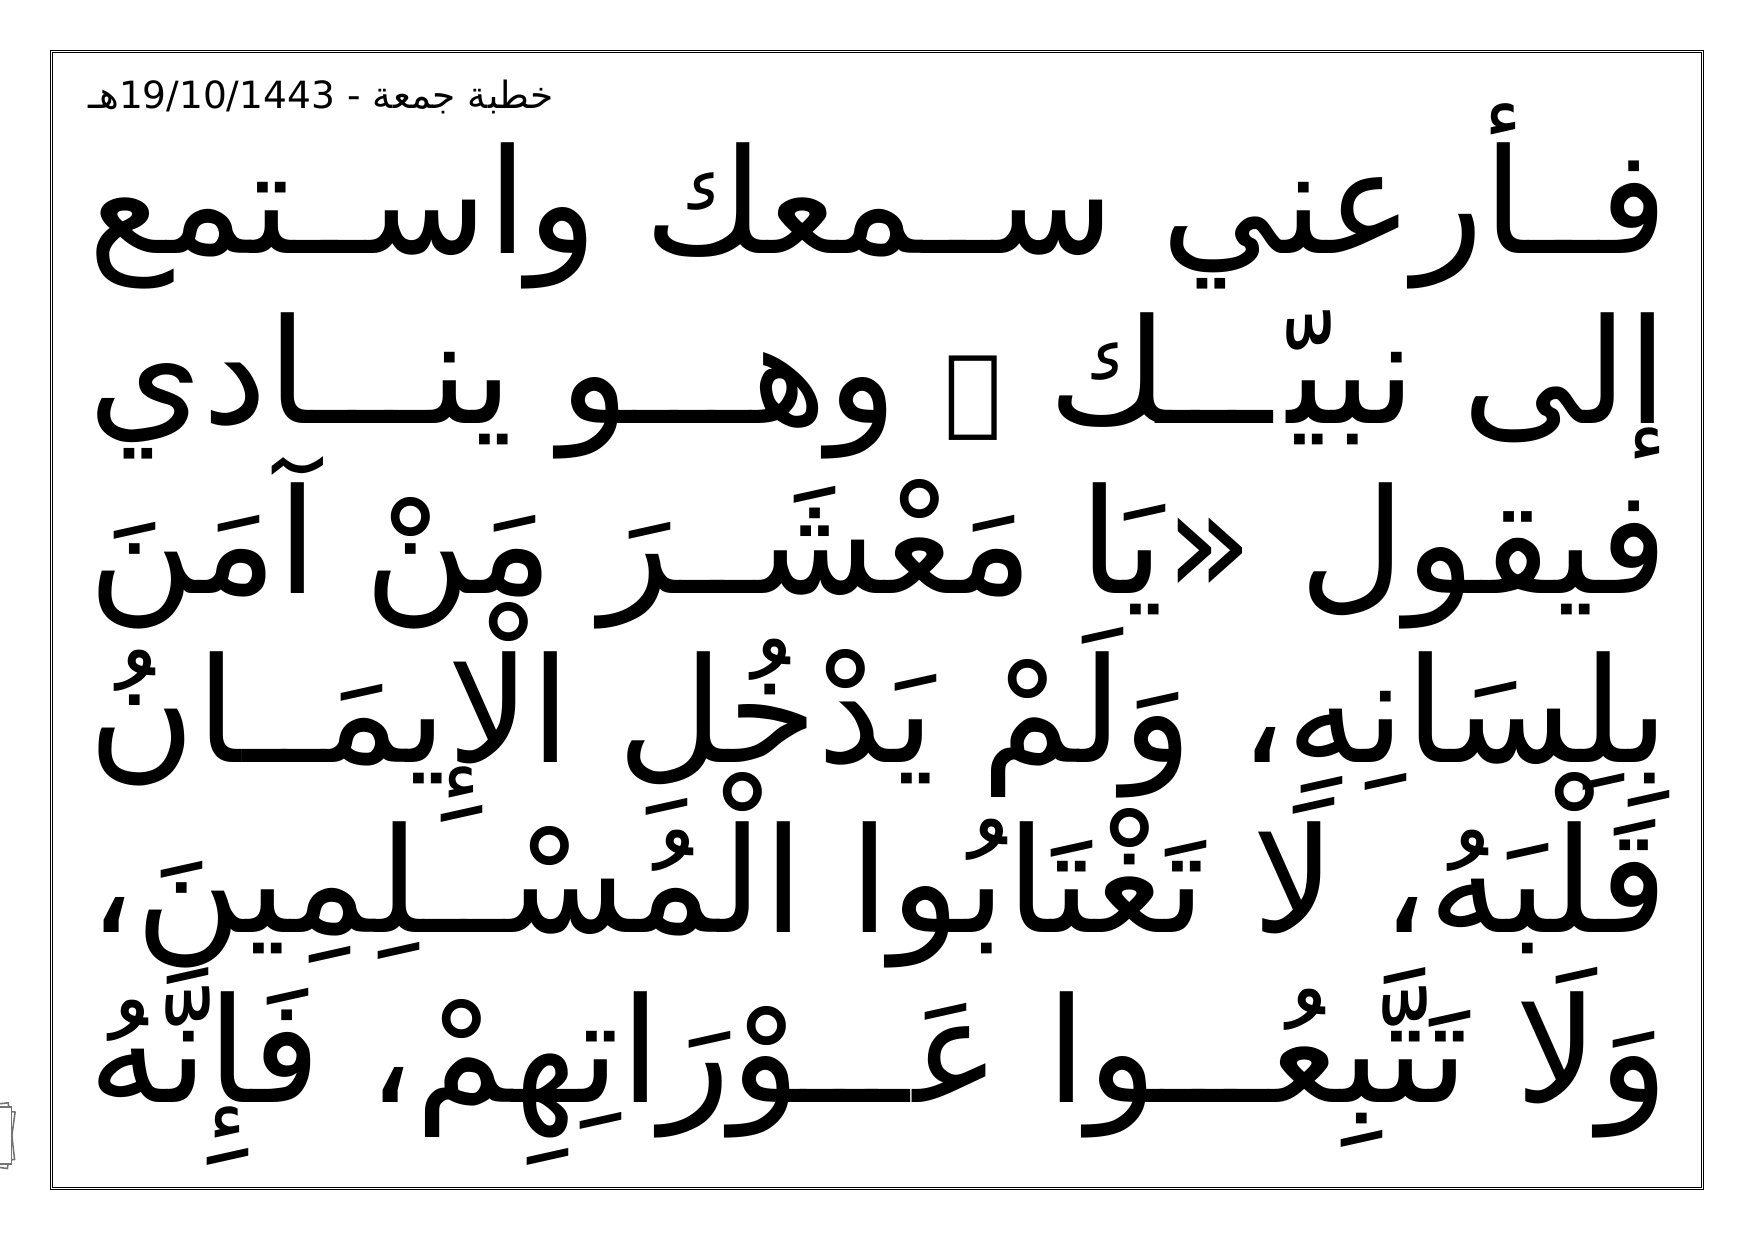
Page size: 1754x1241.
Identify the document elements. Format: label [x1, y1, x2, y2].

text [89, 118, 1668, 1137]
